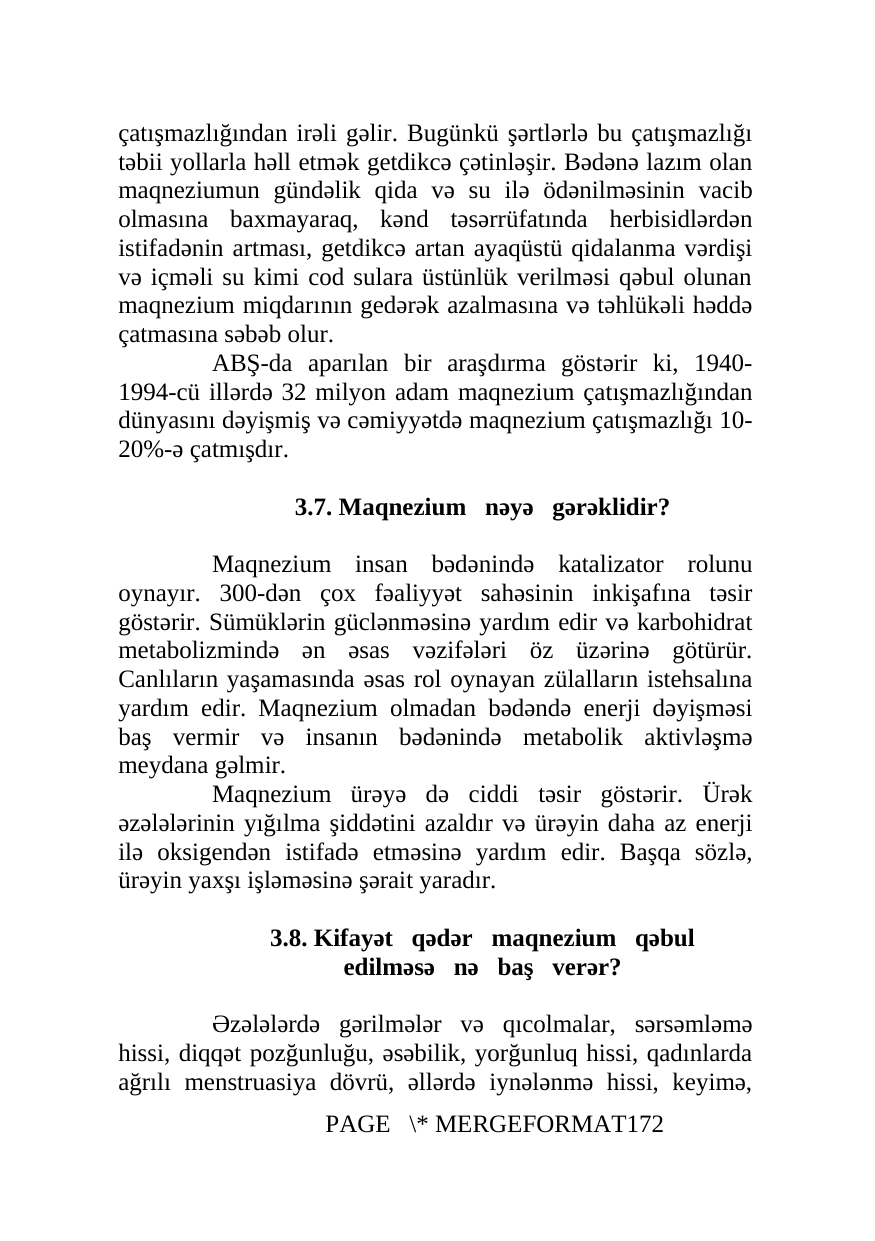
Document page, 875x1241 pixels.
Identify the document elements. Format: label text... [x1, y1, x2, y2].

text Maqnezium insan bədənində katalizator rolunu oynayır. 300-dən çox fəaliyyət sahəsinin inkişafına təsir göstərir. Sümüklərin güclənməsinə yardım edir və karbohidrat metabolizmində ən əsas vəzifələri öz üzərinə götürür. Canlıların yaşamasında əsas rol oynayan zülalların istehsalına yardım edir. Maqnezium olmadan bədəndə enerji dəyişməsi baş vermir və insanın bədənində metabolik aktivləşmə meydana gəlmir. [118, 549, 753, 779]
text 3.8. Kifayət qədər maqnezium qəbul [118, 923, 753, 952]
text edilməsə nə baş verər? [118, 952, 753, 981]
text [118, 1009, 753, 1096]
text ABŞ-da aparılan bir araşdırma göstərir ki, 1940-1994-cü illərdə 32 milyon adam maqnezium çatışmazlığından dünyasını dəyişmiş və cəmiyyətdə maqnezium çatışmazlığı 10-20%-ə çatmışdır. [118, 348, 753, 463]
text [118, 118, 753, 348]
text 3.7. Maqnezium nəyə gərəklidir? [118, 492, 753, 521]
text Maqnezium ürəyə də ciddi təsir göstərir. Ürək əzələlərinin yığılma şiddətini azaldır və ürəyin daha az enerji ilə oksigendən istifadə etməsinə yardım edir. Başqa sözlə, ürəyin yaxşı işləməsinə şərait yaradır. [118, 779, 753, 894]
